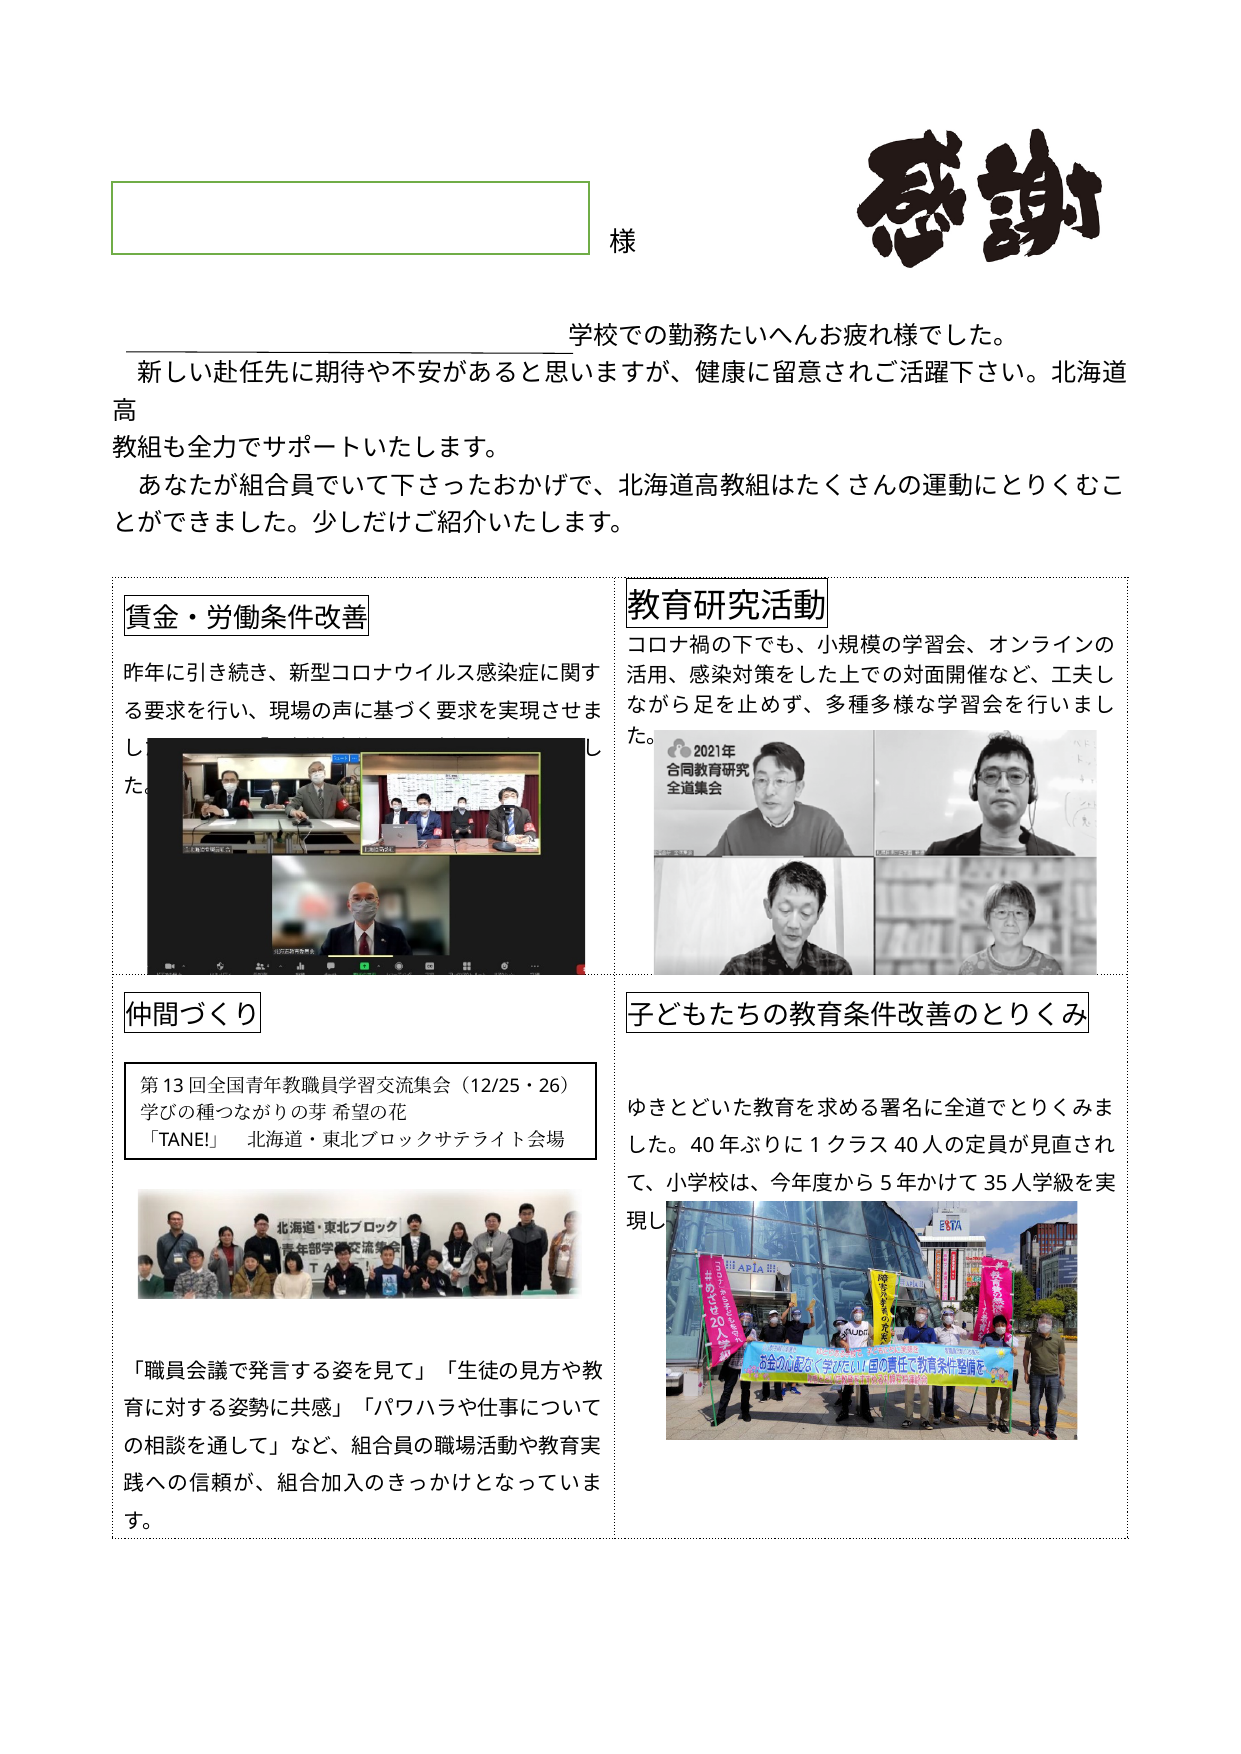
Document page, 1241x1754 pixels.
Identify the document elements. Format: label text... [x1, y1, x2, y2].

picture [849, 123, 1110, 270]
picture [137, 1189, 582, 1299]
picture [653, 730, 1097, 975]
text 様 [112, 202, 1128, 277]
text 教組も全力でサポートいたします。 [112, 427, 1128, 464]
table_header 教育研究活動 コロナ禍の下でも、小規模の学習会、オンラインの活用、感染対策をした上での対面開催など、工夫しながら足を止めず、多種多様な学習会を行いました。 [615, 577, 1127, 974]
text 学校での勤務たいへんお疲れ様でした。 [112, 314, 1128, 352]
text 新しい赴任先に期待や不安があると思いますが、健康に留意されご活躍下さい。北海道高 [112, 352, 1128, 427]
table_cell 仲間づくり 「職員会議で発言する姿を見て」「生徒の見方や教育に対する姿勢に共感」「パワハラや仕事についての相談を通して」など、組合員の職場活動や教育実践への信頼が、組合加入のきっかけとなっています。 [113, 974, 614, 1538]
text あなたが組合員でいて下さったおかげで、北海道高教組はたくさんの運動にとりくむことができました。少しだけご紹介いたします。 [112, 464, 1128, 539]
picture [666, 1201, 1078, 1440]
table_cell 子どもたちの教育条件改善のとりくみ ゆきとどいた教育を求める署名に全道でとりくみました。40年ぶりに1クラス40人の定員が見直されて、小学校は、今年度から5年かけて35人学級を実現します。 [615, 974, 1127, 1538]
table_header 賃金・労働条件改善 昨年に引き続き、新型コロナウイルス感染症に関する要求を行い、現場の声に基づく要求を実現させました。また、「不妊治療休暇」の新設も実現しました。 [113, 577, 614, 974]
picture [147, 738, 586, 975]
